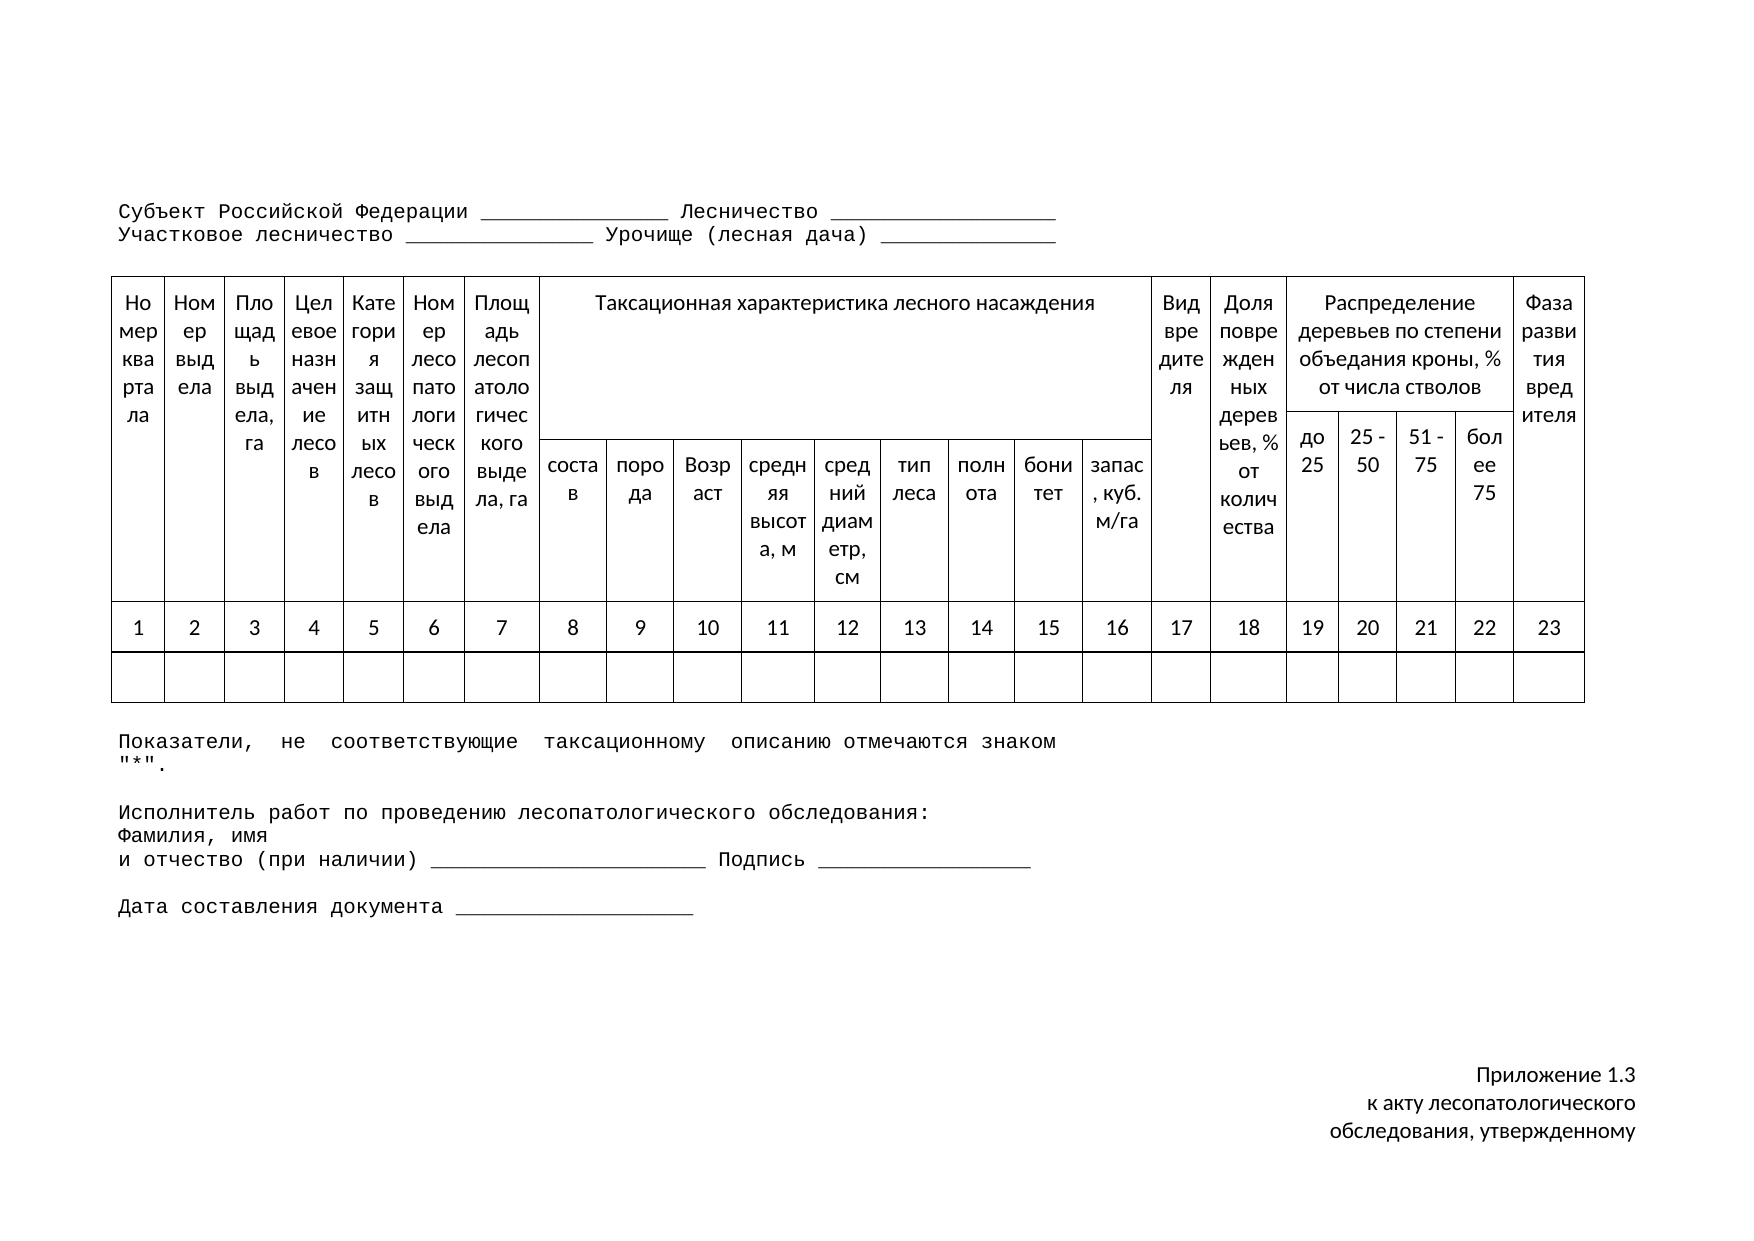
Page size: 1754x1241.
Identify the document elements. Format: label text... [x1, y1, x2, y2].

table_header Фаза развития вредителя [1514, 277, 1584, 601]
table_cell [1514, 653, 1584, 702]
table_header Площадь лесопатологического выдела, га [465, 277, 539, 601]
table_cell до 25 [1287, 412, 1338, 601]
table_cell [225, 653, 284, 702]
table_header Доля поврежденных деревьев, % от количества [1211, 277, 1286, 601]
table_cell 9 [607, 602, 673, 651]
table_cell 22 [1456, 602, 1513, 651]
table_header Номер лесопатологического выдела [404, 277, 464, 601]
table_cell 23 [1514, 602, 1584, 651]
table_cell [1083, 653, 1151, 702]
table_cell [285, 653, 343, 702]
table_cell 18 [1211, 602, 1286, 651]
table_cell [344, 653, 403, 702]
table_cell запас, куб. м/га [1083, 440, 1151, 601]
table_cell 1 [112, 602, 164, 651]
table_cell более 75 [1456, 412, 1513, 601]
table_header Номер выдела [165, 277, 224, 601]
table_cell [540, 653, 606, 702]
table_cell 17 [1152, 602, 1210, 651]
table_cell [1152, 653, 1210, 702]
table_cell 6 [404, 602, 464, 651]
table_cell состав [540, 440, 606, 601]
table_cell [465, 653, 539, 702]
table_cell [815, 653, 880, 702]
table_cell 51 - 75 [1397, 412, 1455, 601]
table_header Таксационная характеристика лесного насаждения [540, 277, 1151, 439]
table_cell [607, 653, 673, 702]
table_cell средняя высота, м [742, 440, 814, 601]
table_cell [1287, 653, 1338, 702]
table_cell 19 [1287, 602, 1338, 651]
table_cell [165, 653, 224, 702]
text Фамилия, имя [118, 825, 1636, 849]
table_cell [1456, 653, 1513, 702]
text Приложение 1.3 [118, 1060, 1636, 1088]
table_cell 13 [881, 602, 948, 651]
table_cell [881, 653, 948, 702]
text Дата составления документа ___________________ [118, 896, 1636, 920]
text Субъект Российской Федерации _______________ Лесничество __________________ [118, 201, 1636, 224]
table_header Вид вредителя [1152, 277, 1210, 601]
table_cell порода [607, 440, 673, 601]
table_cell 20 [1339, 602, 1396, 651]
table_cell [1397, 653, 1455, 702]
text к акту лесопатологического [118, 1088, 1636, 1116]
table_cell тип леса [881, 440, 948, 601]
table_header Целевое назначение лесов [285, 277, 343, 601]
table_cell [1339, 653, 1396, 702]
table_cell [404, 653, 464, 702]
table_cell 7 [465, 602, 539, 651]
table_cell полнота [949, 440, 1014, 601]
table_header Распределение деревьев по степени объедания кроны, % от числа стволов [1287, 277, 1513, 411]
text обследования, утвержденному [118, 1116, 1636, 1144]
text Исполнитель работ по проведению лесопатологического обследования: [118, 802, 1636, 825]
table_cell 12 [815, 602, 880, 651]
table_header Площадь выдела, га [225, 277, 284, 601]
table_header Категория защитных лесов [344, 277, 403, 601]
table_cell [112, 653, 164, 702]
table_cell 4 [285, 602, 343, 651]
table_cell [1015, 653, 1082, 702]
text Участковое лесничество _______________ Урочище (лесная дача) ______________ [118, 224, 1636, 248]
table_cell Возраст [674, 440, 741, 601]
table_cell 2 [165, 602, 224, 651]
table_cell средний диаметр, см [815, 440, 880, 601]
table_cell 25 - 50 [1339, 412, 1396, 601]
table_cell [674, 653, 741, 702]
table_cell 3 [225, 602, 284, 651]
text "*". [118, 754, 1636, 778]
table_cell 5 [344, 602, 403, 651]
table_cell бонитет [1015, 440, 1082, 601]
table_cell 11 [742, 602, 814, 651]
table_cell 8 [540, 602, 606, 651]
table_cell 21 [1397, 602, 1455, 651]
text и отчество (при наличии) ______________________ Подпись _________________ [118, 849, 1636, 873]
table_cell [1211, 653, 1286, 702]
table_cell [742, 653, 814, 702]
text Показатели, не соответствующие таксационному описанию отмечаются знаком [118, 731, 1636, 754]
table_cell [949, 653, 1014, 702]
table_cell 10 [674, 602, 741, 651]
table_cell 14 [949, 602, 1014, 651]
table_cell 15 [1015, 602, 1082, 651]
table_cell 16 [1083, 602, 1151, 651]
table_header Номер квартала [112, 277, 164, 601]
